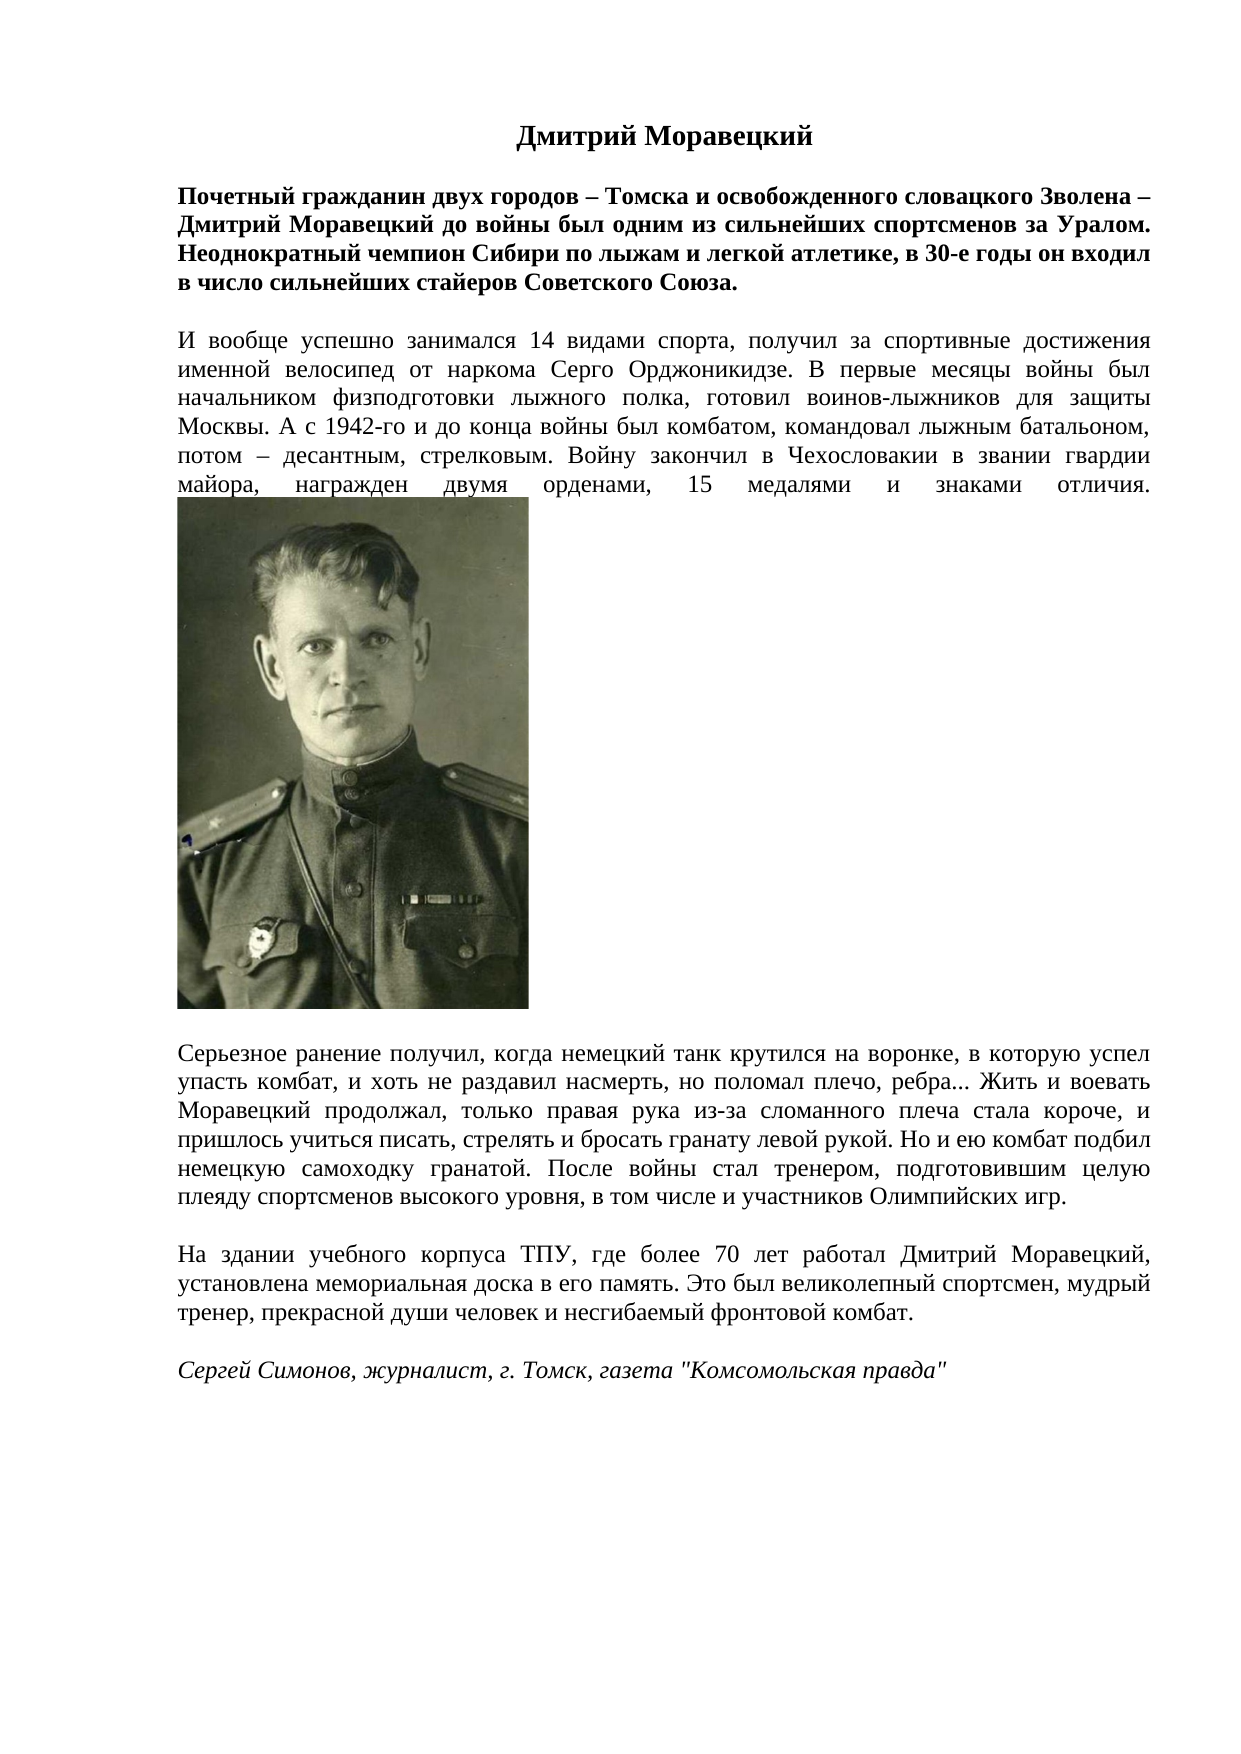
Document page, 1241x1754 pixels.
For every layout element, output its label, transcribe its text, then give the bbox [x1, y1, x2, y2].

text Сергей Симонов, журналист, г. Томск, газета "Комсомольская правда" [177, 1355, 1152, 1383]
text Почетный гражданин двух городов – Томска и освобожденного словацкого Зволена – Дмитрий Моравецкий до войны был одним из сильнейших спортсменов за Уралом. Неоднократный чемпион Сибири по лыжам и легкой атлетике, в 30-е годы он входил в число сильнейших стайеров Советского Союза. [177, 181, 1152, 296]
text Серьезное ранение получил, когда немецкий танк крутился на воронке, в которую успел упасть комбат, и хоть не раздавил насмерть, но поломал плечо, ребра... Жить и воевать Моравецкий продолжал, только правая рука из-за сломанного плеча стала короче, и пришлось учиться писать, стрелять и бросать гранату левой рукой. Но и ею комбат подбил немецкую самоходку гранатой. После войны стал тренером, подготовившим целую плеяду спортсменов высокого уровня, в том числе и участников Олимпийских игр. [177, 1038, 1152, 1210]
text На здании учебного корпуса ТПУ, где более 70 лет работал Дмитрий Моравецкий, установлена мемориальная доска в его память. Это был великолепный спортсмен, мудрый тренер, прекрасной души человек и несгибаемый фронтовой комбат. [177, 1239, 1152, 1326]
text Дмитрий Моравецкий​ [177, 118, 1152, 152]
picture [177, 497, 529, 1009]
